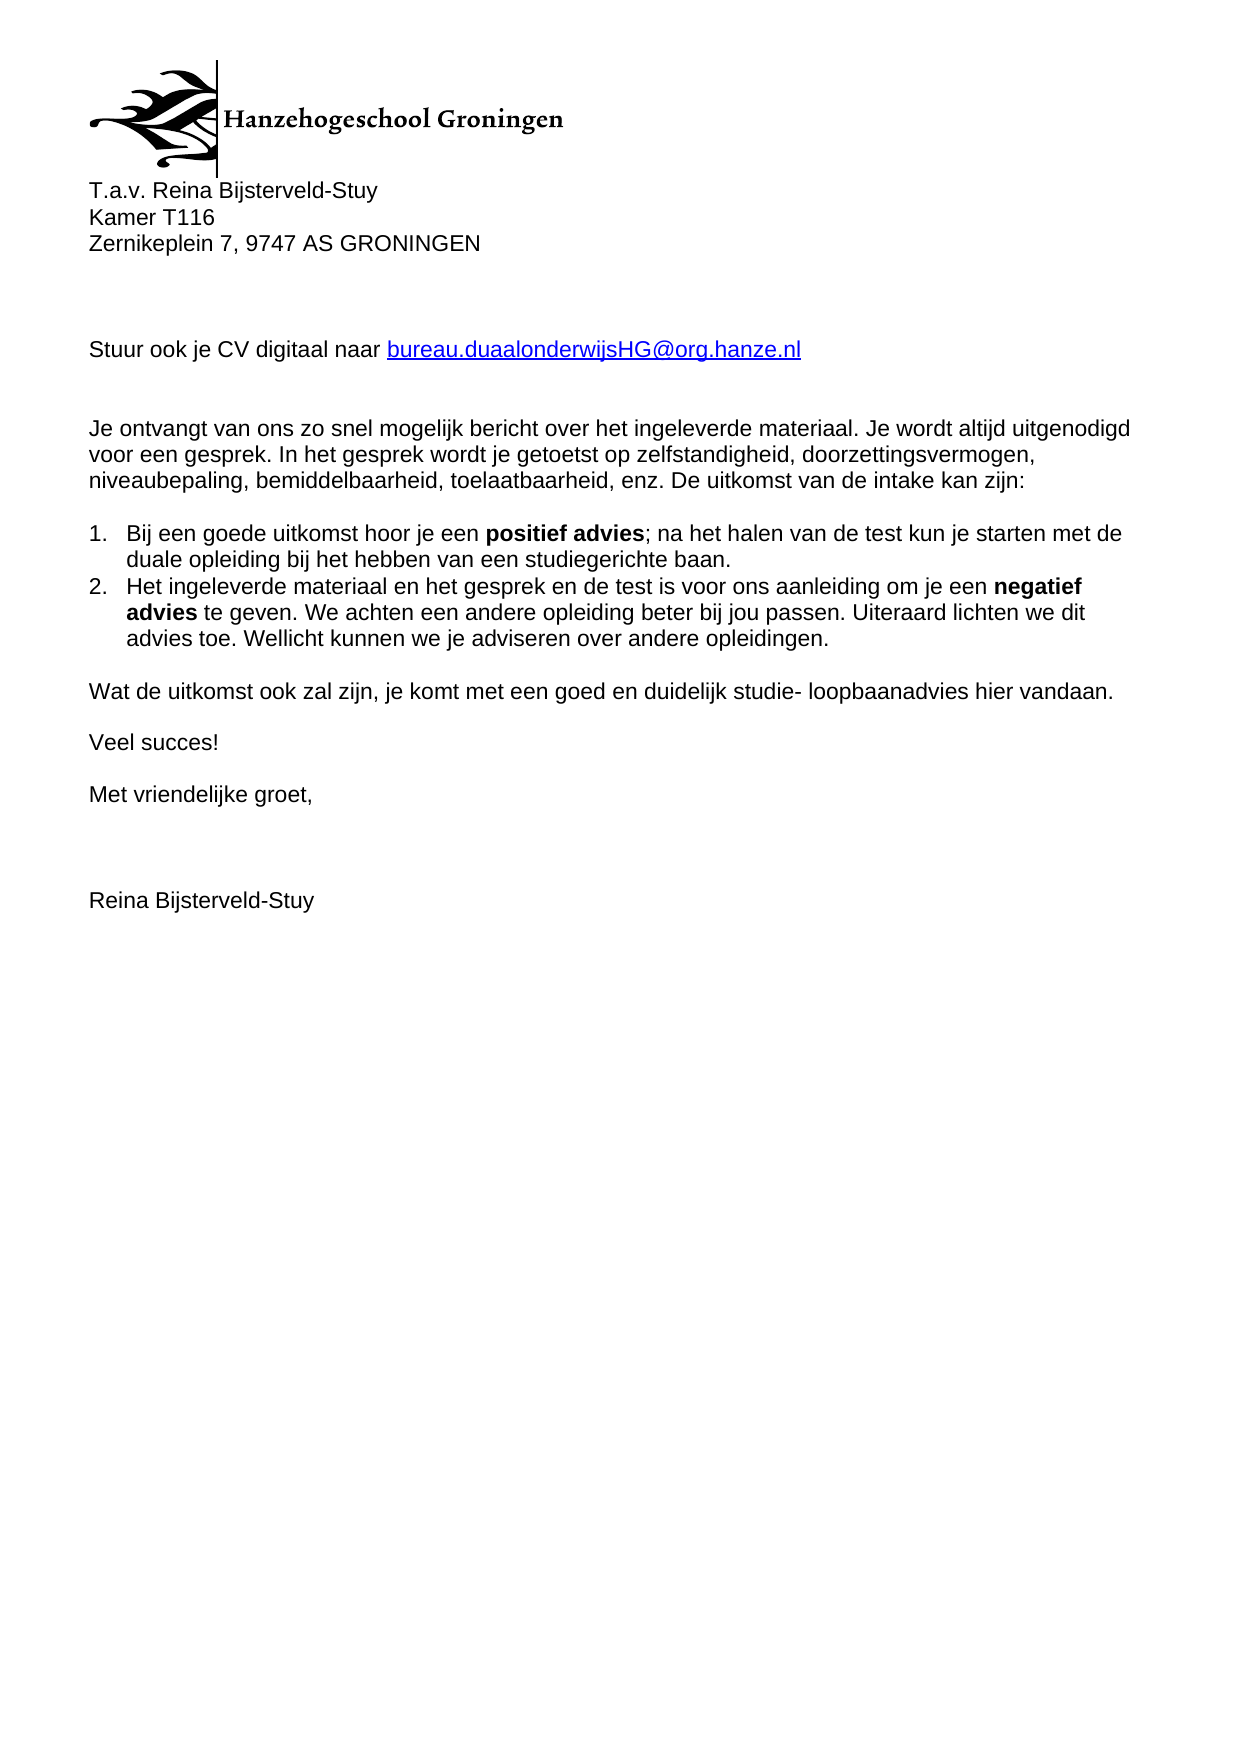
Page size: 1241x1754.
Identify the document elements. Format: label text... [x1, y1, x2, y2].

list Bij een goede uitkomst hoor je een positief advies; na het halen van de test kun je starten met de duale opleiding bij het hebben van een studiegerichte baan. [89, 520, 1152, 573]
text Je ontvangt van ons zo snel mogelijk bericht over het ingeleverde materiaal. Je wordt altijd uitgenodigd voor een gesprek. In het gesprek wordt je getoetst op zelfstandigheid, doorzettingsvermogen, niveaubepaling, bemiddelbaarheid, toelaatbaarheid, enz. De uitkomst van de intake kan zijn: [89, 414, 1152, 494]
text Kamer T116 [89, 204, 1152, 230]
text Reina Bijsterveld-Stuy [89, 887, 1152, 913]
text Stuur ook je CV digitaal naar bureau.duaalonderwijsHG@org.hanze.nl [89, 336, 1152, 362]
text Veel succes! [89, 728, 1152, 755]
text T.a.v. Reina Bijsterveld-Stuy [89, 136, 1152, 204]
text Zernikeplein 7, 9747 AS GRONINGEN [89, 230, 1152, 256]
list Het ingeleverde materiaal en het gesprek en de test is voor ons aanleiding om je een negatief advies te geven. We achten een andere opleiding beter bij jou passen. Uiteraard lichten we dit advies toe. Wellicht kunnen we je adviseren over andere opleidingen. [89, 573, 1152, 652]
text Met vriendelijke groet, [89, 781, 1152, 808]
picture [89, 60, 564, 136]
text Wat de uitkomst ook zal zijn, je komt met een goed en duidelijk studie- loopbaanadvies hier vandaan. [89, 678, 1152, 704]
